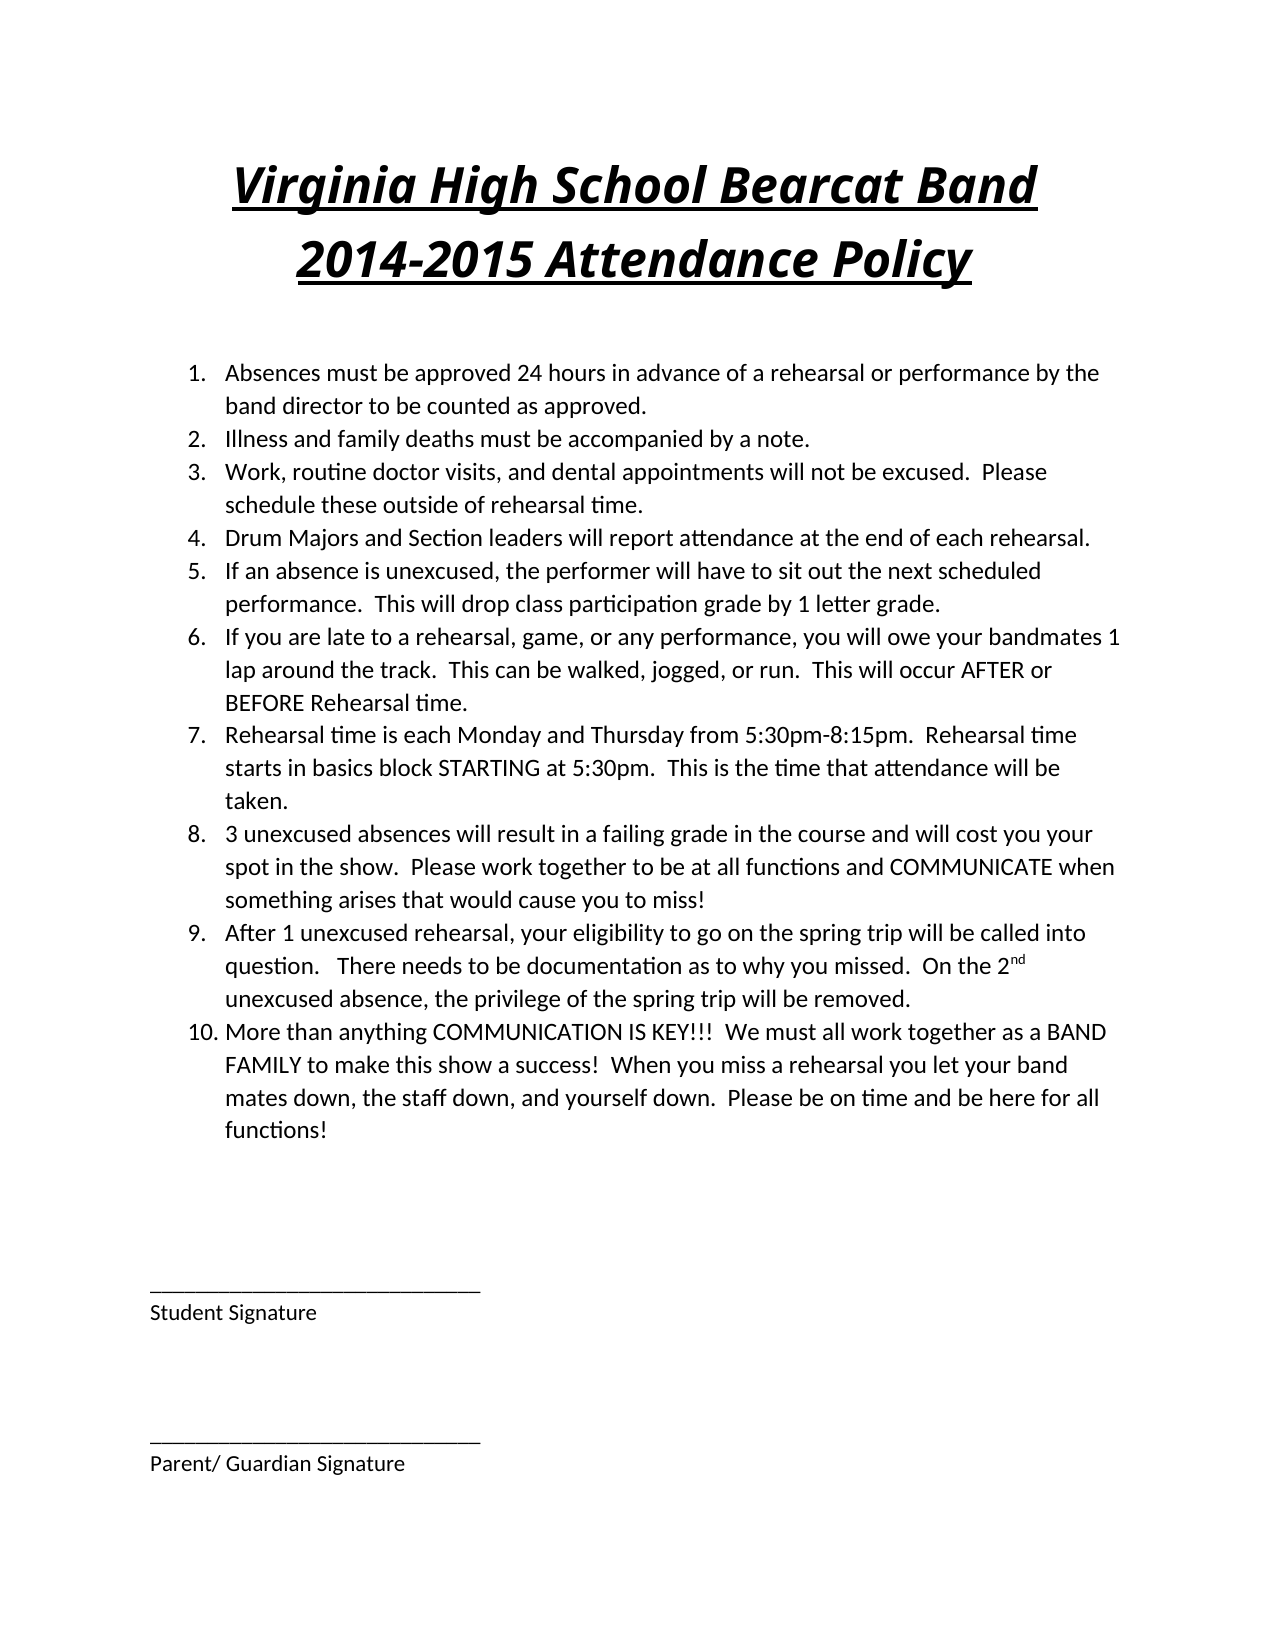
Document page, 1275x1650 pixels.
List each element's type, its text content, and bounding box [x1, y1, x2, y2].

list If you are late to a rehearsal, game, or any performance, you will owe your bandmates 1 lap around the track. This can be walked, jogged, or run. This will occur AFTER or BEFORE Rehearsal time. [187, 621, 1125, 717]
list Drum Majors and Section leaders will report attendance at the end of each rehearsal. [187, 522, 1125, 553]
list 3 unexcused absences will result in a failing grade in the course and will cost you your spot in the show. Please work together to be at all functions and COMMUNICATE when something arises that would cause you to miss! [187, 818, 1125, 915]
list Illness and family deaths must be accompanied by a note. [187, 423, 1125, 454]
list Work, routine doctor visits, and dental appointments will not be excused. Please schedule these outside of rehearsal time. [187, 456, 1125, 520]
text 2014-2015 Attendance Policy [150, 223, 1125, 292]
list After 1 unexcused rehearsal, your eligibility to go on the spring trip will be called into question. There needs to be documentation as to why you missed. On the 2nd unexcused absence, the privilege of the spring trip will be removed. [187, 917, 1125, 1013]
list Absences must be approved 24 hours in advance of a rehearsal or performance by the band director to be counted as approved. [187, 357, 1125, 421]
text Virginia High School Bearcat Band [150, 150, 1125, 218]
text Parent/ Guardian Signature [150, 1449, 1125, 1478]
list More than anything COMMUNICATION IS KEY!!! We must all work together as a BAND FAMILY to make this show a success! When you miss a rehearsal you let your band mates down, the staff down, and yourself down. Please be on time and be here for all functions! [187, 1016, 1125, 1145]
text Student Signature [150, 1298, 1125, 1327]
list If an absence is unexcused, the performer will have to sit out the next scheduled performance. This will drop class participation grade by 1 letter grade. [187, 555, 1125, 618]
text _____________________________ [150, 1268, 1125, 1296]
text _____________________________ [150, 1419, 1125, 1447]
list Rehearsal time is each Monday and Thursday from 5:30pm-8:15pm. Rehearsal time starts in basics block STARTING at 5:30pm. This is the time that attendance will be taken. [187, 719, 1125, 816]
